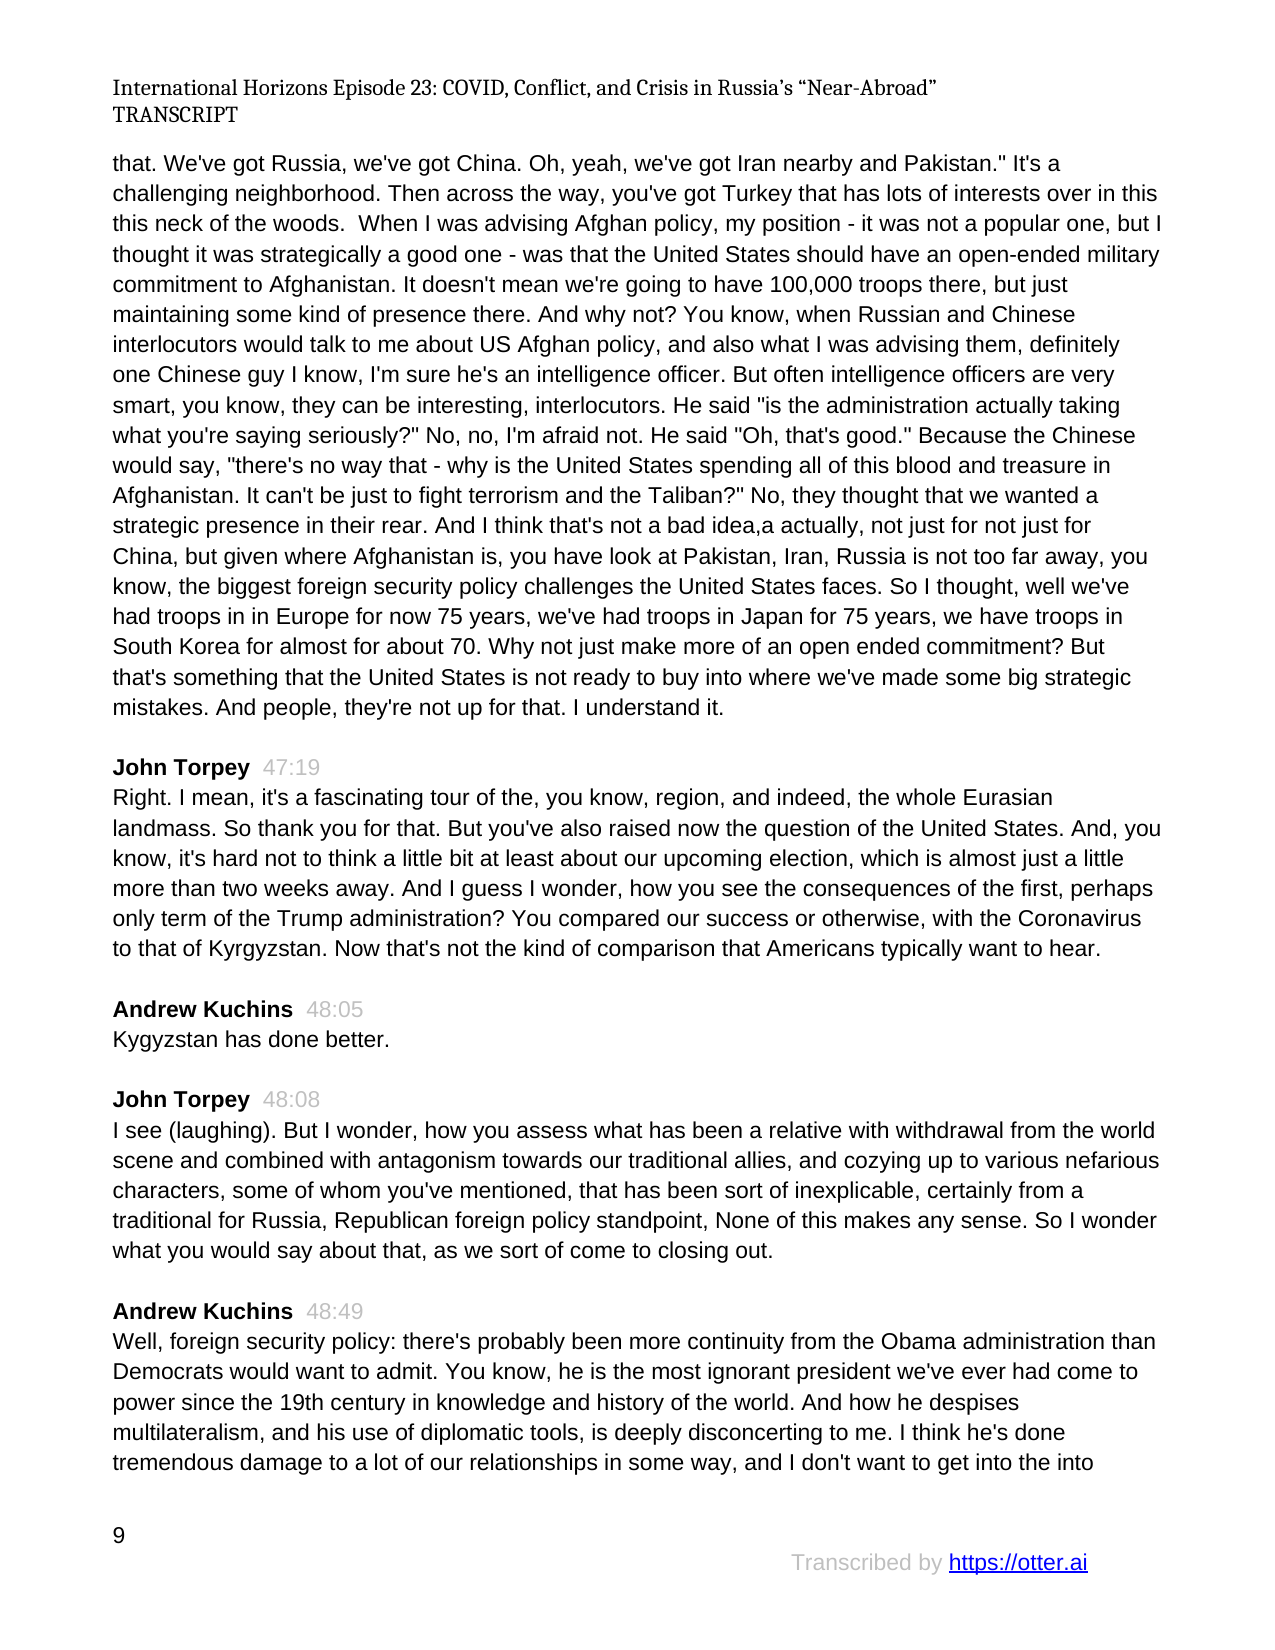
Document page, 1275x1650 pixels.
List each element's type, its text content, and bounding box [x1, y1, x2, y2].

text John Torpey 47:19 [112, 754, 1162, 781]
text Kygyzstan has done better. [112, 1026, 1162, 1052]
text I see (laughing). But I wonder, how you assess what has been a relative with withdrawal from the world scene and combined with antagonism towards our traditional allies, and cozying up to various nefarious characters, some of whom you've mentioned, that has been sort of inexplicable, certainly from a traditional for Russia, Republican foreign policy standpoint, None of this makes any sense. So I wonder what you would say about that, as we sort of come to closing out. [112, 1117, 1162, 1264]
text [112, 1328, 1162, 1475]
text Right. I mean, it's a fascinating tour of the, you know, region, and indeed, the whole Eurasian landmass. So thank you for that. But you've also raised now the question of the United States. And, you know, it's hard not to think a little bit at least about our upcoming election, which is almost just a little more than two weeks away. And I guess I wonder, how you see the consequences of the first, perhaps only term of the Trump administration? You compared our success or otherwise, with the Coronavirus to that of Kyrgyzstan. Now that's not the kind of comparison that Americans typically want to hear. [112, 784, 1162, 962]
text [112, 150, 1162, 720]
text John Torpey 48:08 [112, 1086, 1162, 1113]
text Andrew Kuchins 48:05 [112, 996, 1162, 1022]
text Andrew Kuchins 48:49 [112, 1298, 1162, 1324]
